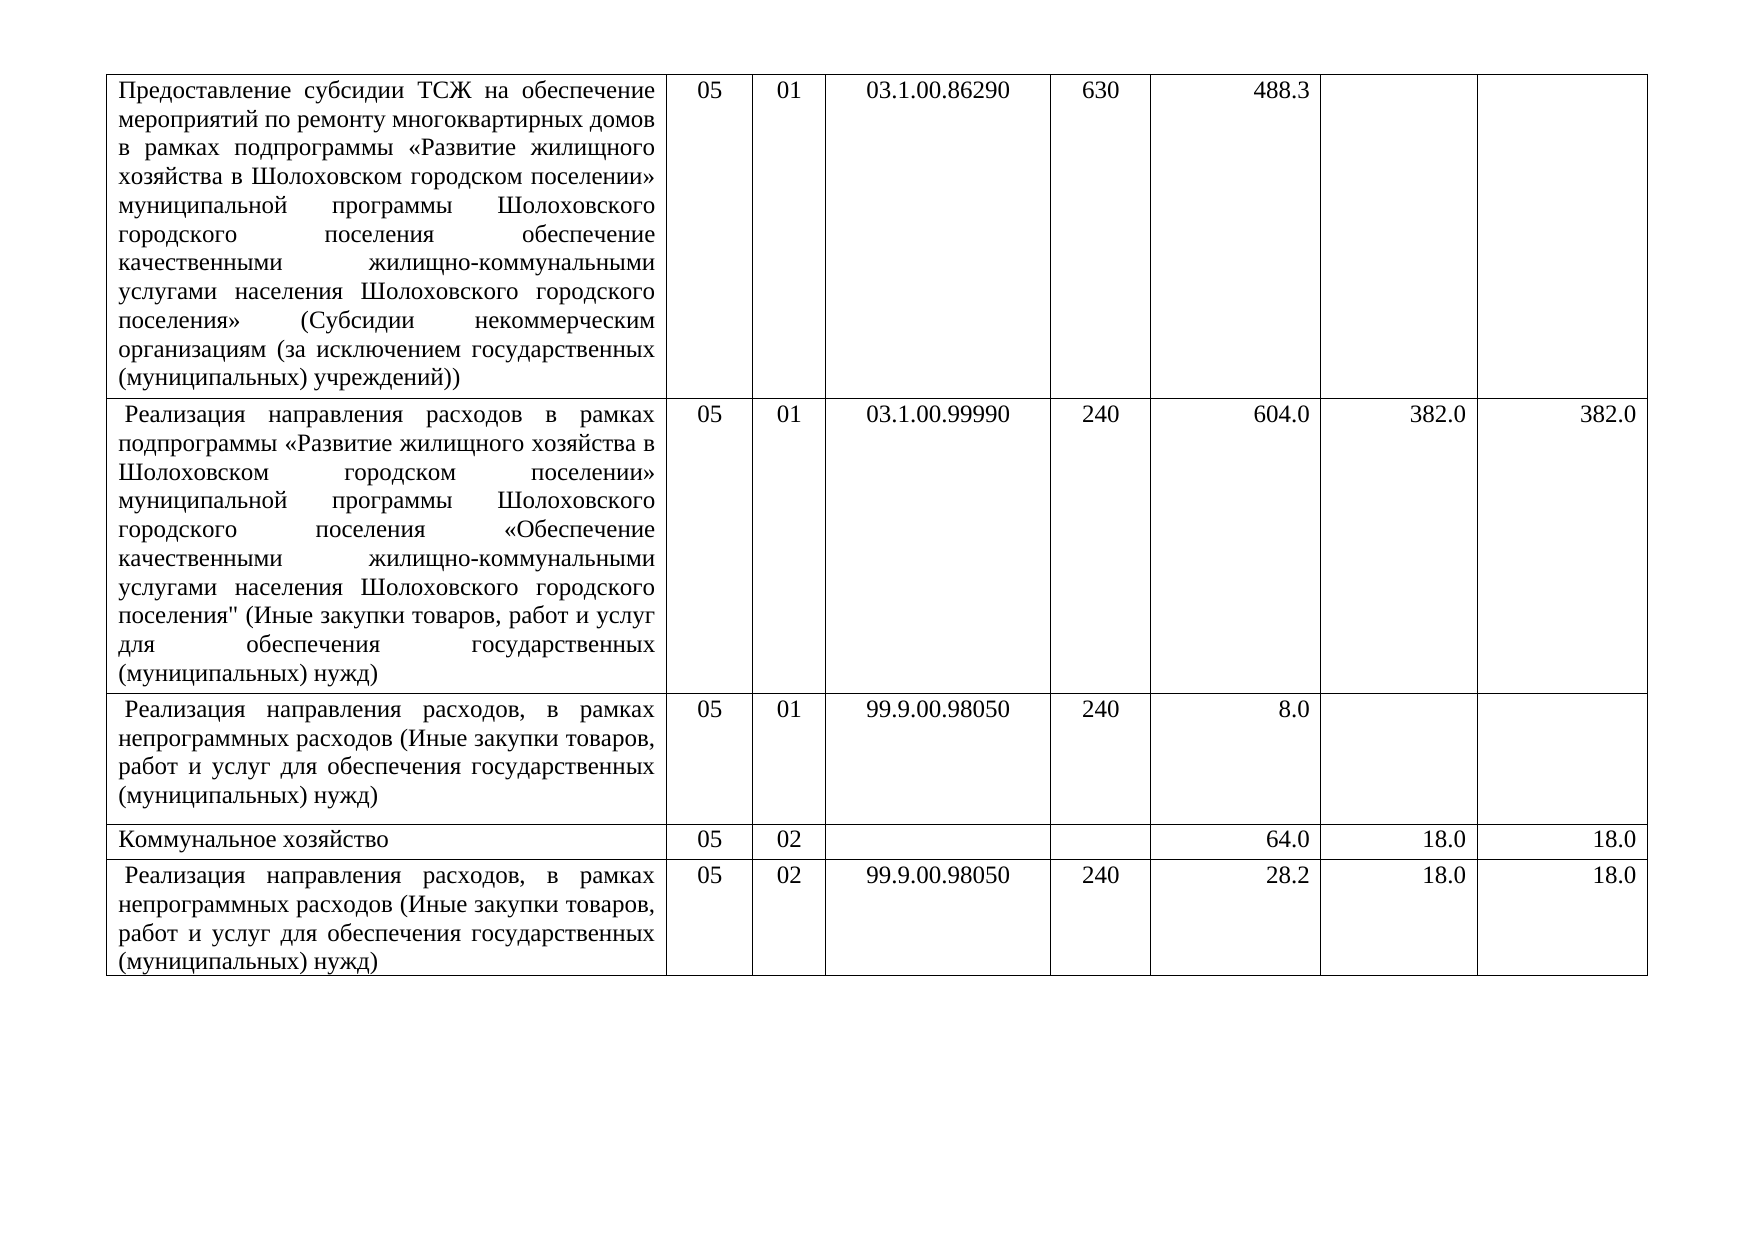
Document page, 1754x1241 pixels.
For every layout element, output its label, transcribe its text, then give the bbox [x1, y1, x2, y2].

table_cell 05 [667, 860, 752, 975]
table_cell [1321, 694, 1477, 823]
table_cell 01 [753, 75, 825, 398]
table_cell 604.0 [1151, 399, 1320, 693]
table_cell 02 [753, 860, 825, 975]
table_cell 01 [753, 399, 825, 693]
table_cell 382.0 [1478, 399, 1647, 693]
table_cell 240 [1051, 694, 1150, 823]
table_cell 99.9.00.98050 [826, 694, 1050, 823]
table_cell 99.9.00.98050 [826, 860, 1050, 975]
table_cell 01 [753, 694, 825, 823]
table_cell 630 [1051, 75, 1150, 398]
table_cell Предоставление субсидии ТСЖ на обеспечение мероприятий по ремонту многоквартирных домов в рамках подпрограммы «Развитие жилищного хозяйства в Шолоховском городском поселении» муниципальной программы Шолоховского городского поселения обеспечение качественными жилищно-коммунальными услугами населения Шолоховского городского поселения» (Субсидии некоммерческим организациям (за исключением государственных (муниципальных) учреждений)) [107, 75, 666, 398]
table_cell Реализация направления расходов в рамках подпрограммы «Развитие жилищного хозяйства в Шолоховском городском поселении» муниципальной программы Шолоховского городского поселения «Обеспечение качественными жилищно-коммунальными услугами населения Шолоховского городского поселения" (Иные закупки товаров, работ и услуг для обеспечения государственных (муниципальных) нужд) [107, 399, 666, 693]
table_cell 05 [667, 694, 752, 823]
table_cell 05 [667, 825, 752, 859]
table_cell 488.3 [1151, 75, 1320, 398]
table_cell 18.0 [1321, 860, 1477, 975]
table_cell 18.0 [1478, 860, 1647, 975]
table_cell [826, 825, 1050, 859]
table_cell 8.0 [1151, 694, 1320, 823]
table_cell 03.1.00.86290 [826, 75, 1050, 398]
table_cell 03.1.00.99990 [826, 399, 1050, 693]
table_cell 18.0 [1321, 825, 1477, 859]
table_cell Реализация направления расходов, в рамках непрограммных расходов (Иные закупки товаров, работ и услуг для обеспечения государственных (муниципальных) нужд) [107, 860, 666, 975]
table_cell 382.0 [1321, 399, 1477, 693]
table_cell 240 [1051, 399, 1150, 693]
table_cell [1051, 825, 1150, 859]
table_cell [1478, 694, 1647, 823]
table_cell 28.2 [1151, 860, 1320, 975]
table_cell Коммунальное хозяйство [107, 825, 666, 859]
table_cell Реализация направления расходов, в рамках непрограммных расходов (Иные закупки товаров, работ и услуг для обеспечения государственных (муниципальных) нужд) [107, 694, 666, 823]
table_cell 02 [753, 825, 825, 859]
table_cell [1321, 75, 1477, 398]
table_cell 240 [1051, 860, 1150, 975]
table_cell [1478, 75, 1647, 398]
table_cell 64.0 [1151, 825, 1320, 859]
table_cell 18.0 [1478, 825, 1647, 859]
table_cell 05 [667, 399, 752, 693]
table_cell 05 [667, 75, 752, 398]
